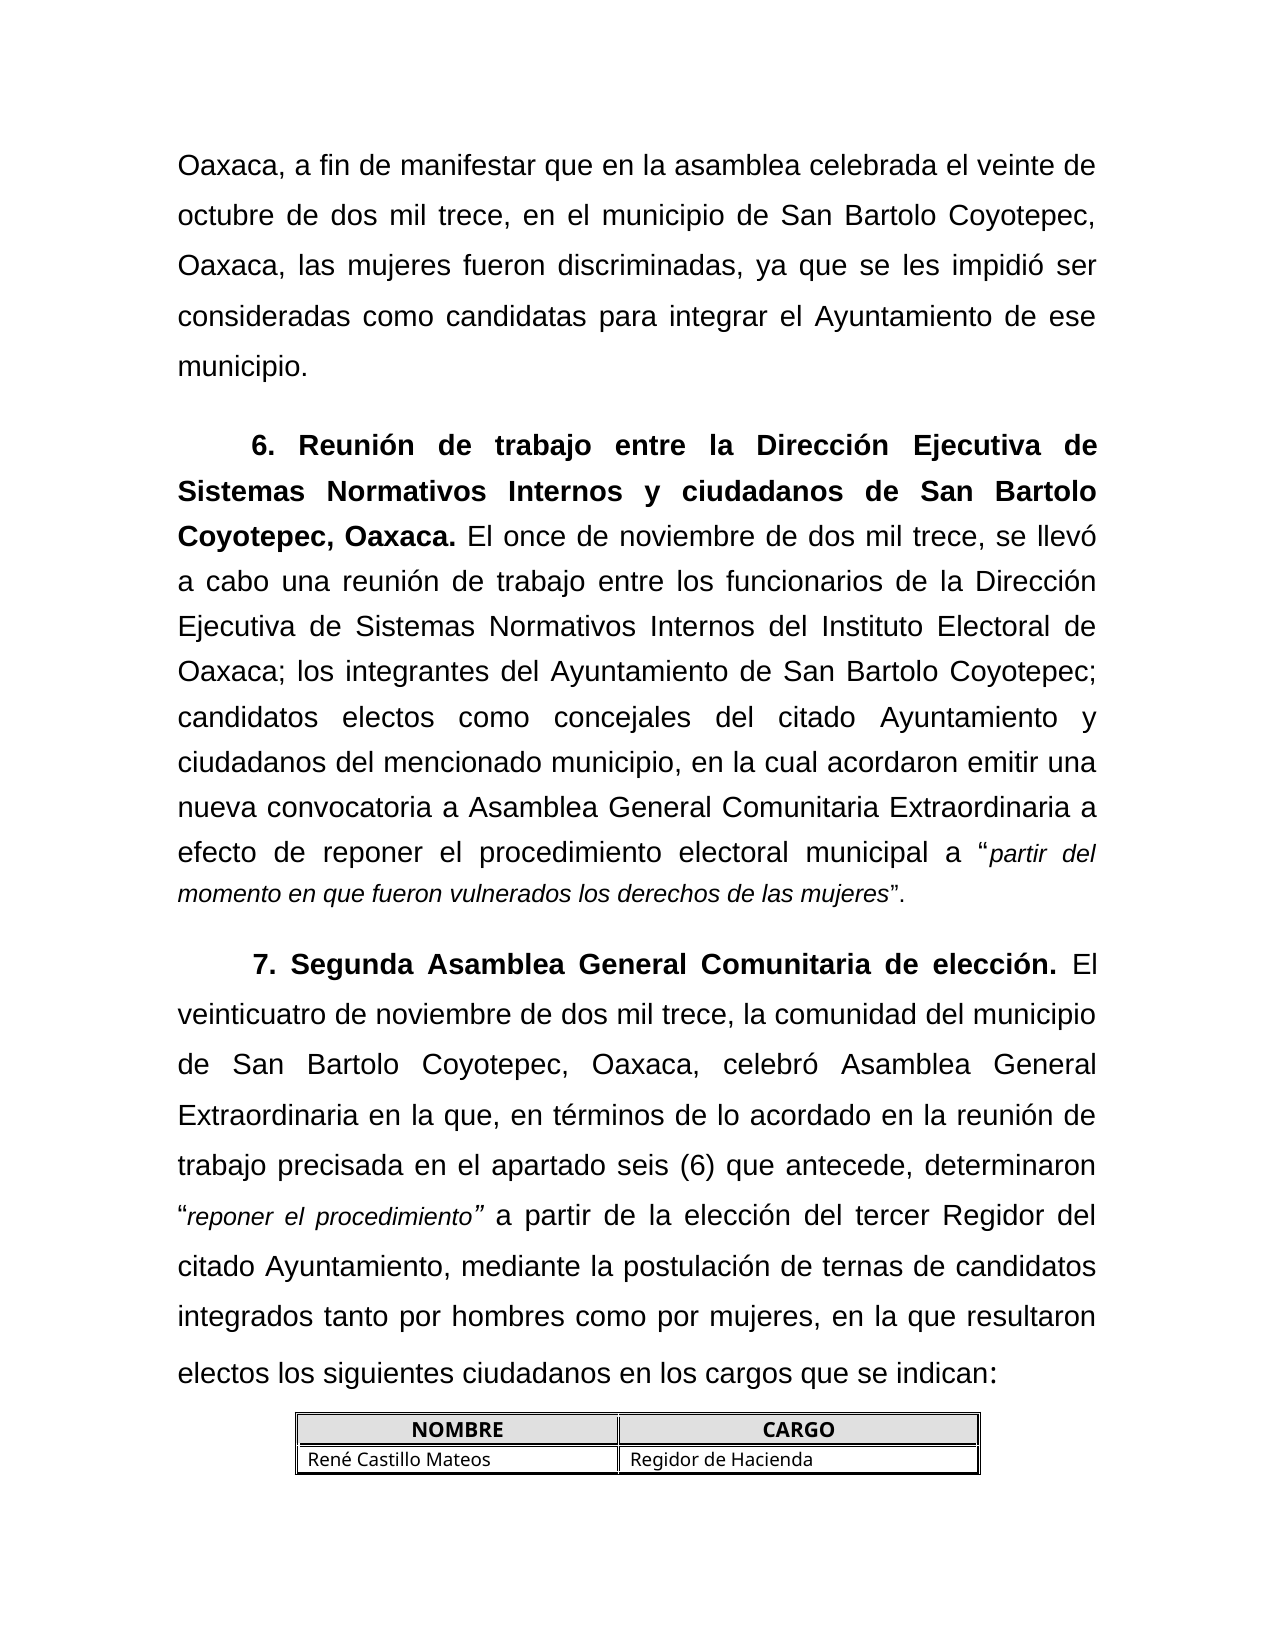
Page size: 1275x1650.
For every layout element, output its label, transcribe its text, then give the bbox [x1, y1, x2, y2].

table_cell René Castillo Mateos [298, 1443, 618, 1472]
table_header NOMBRE [298, 1415, 618, 1443]
table_header CARGO [619, 1415, 977, 1443]
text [177, 148, 1098, 382]
table_cell Regidor de Hacienda [619, 1443, 978, 1472]
text 7. Segunda Asamblea General Comunitaria de elección. El veinticuatro de noviembre de dos mil trece, la comunidad del municipio de San Bartolo Coyotepec, Oaxaca, celebró Asamblea General Extraordinaria en la que, en términos de lo acordado en la reunión de trabajo precisada en el apartado seis (6) que antecede, determinaron “reponer el procedimiento” a partir de la elección del tercer Regidor del citado Ayuntamiento, mediante la postulación de ternas de candidatos integrados tanto por hombres como por mujeres, en la que resultaron electos los siguientes ciudadanos en los cargos que se indican: [177, 947, 1098, 1392]
text 6. Reunión de trabajo entre la Dirección Ejecutiva de Sistemas Normativos Internos y ciudadanos de San Bartolo Coyotepec, Oaxaca. El once de noviembre de dos mil trece, se llevó a cabo una reunión de trabajo entre los funcionarios de la Dirección Ejecutiva de Sistemas Normativos Internos del Instituto Electoral de Oaxaca; los integrantes del Ayuntamiento de San Bartolo Coyotepec; candidatos electos como concejales del citado Ayuntamiento y ciudadanos del mencionado municipio, en la cual acordaron emitir una nueva convocatoria a Asamblea General Comunitaria Extraordinaria a efecto de reponer el procedimiento electoral municipal a “partir del momento en que fueron vulnerados los derechos de las mujeres”. [177, 428, 1098, 907]
